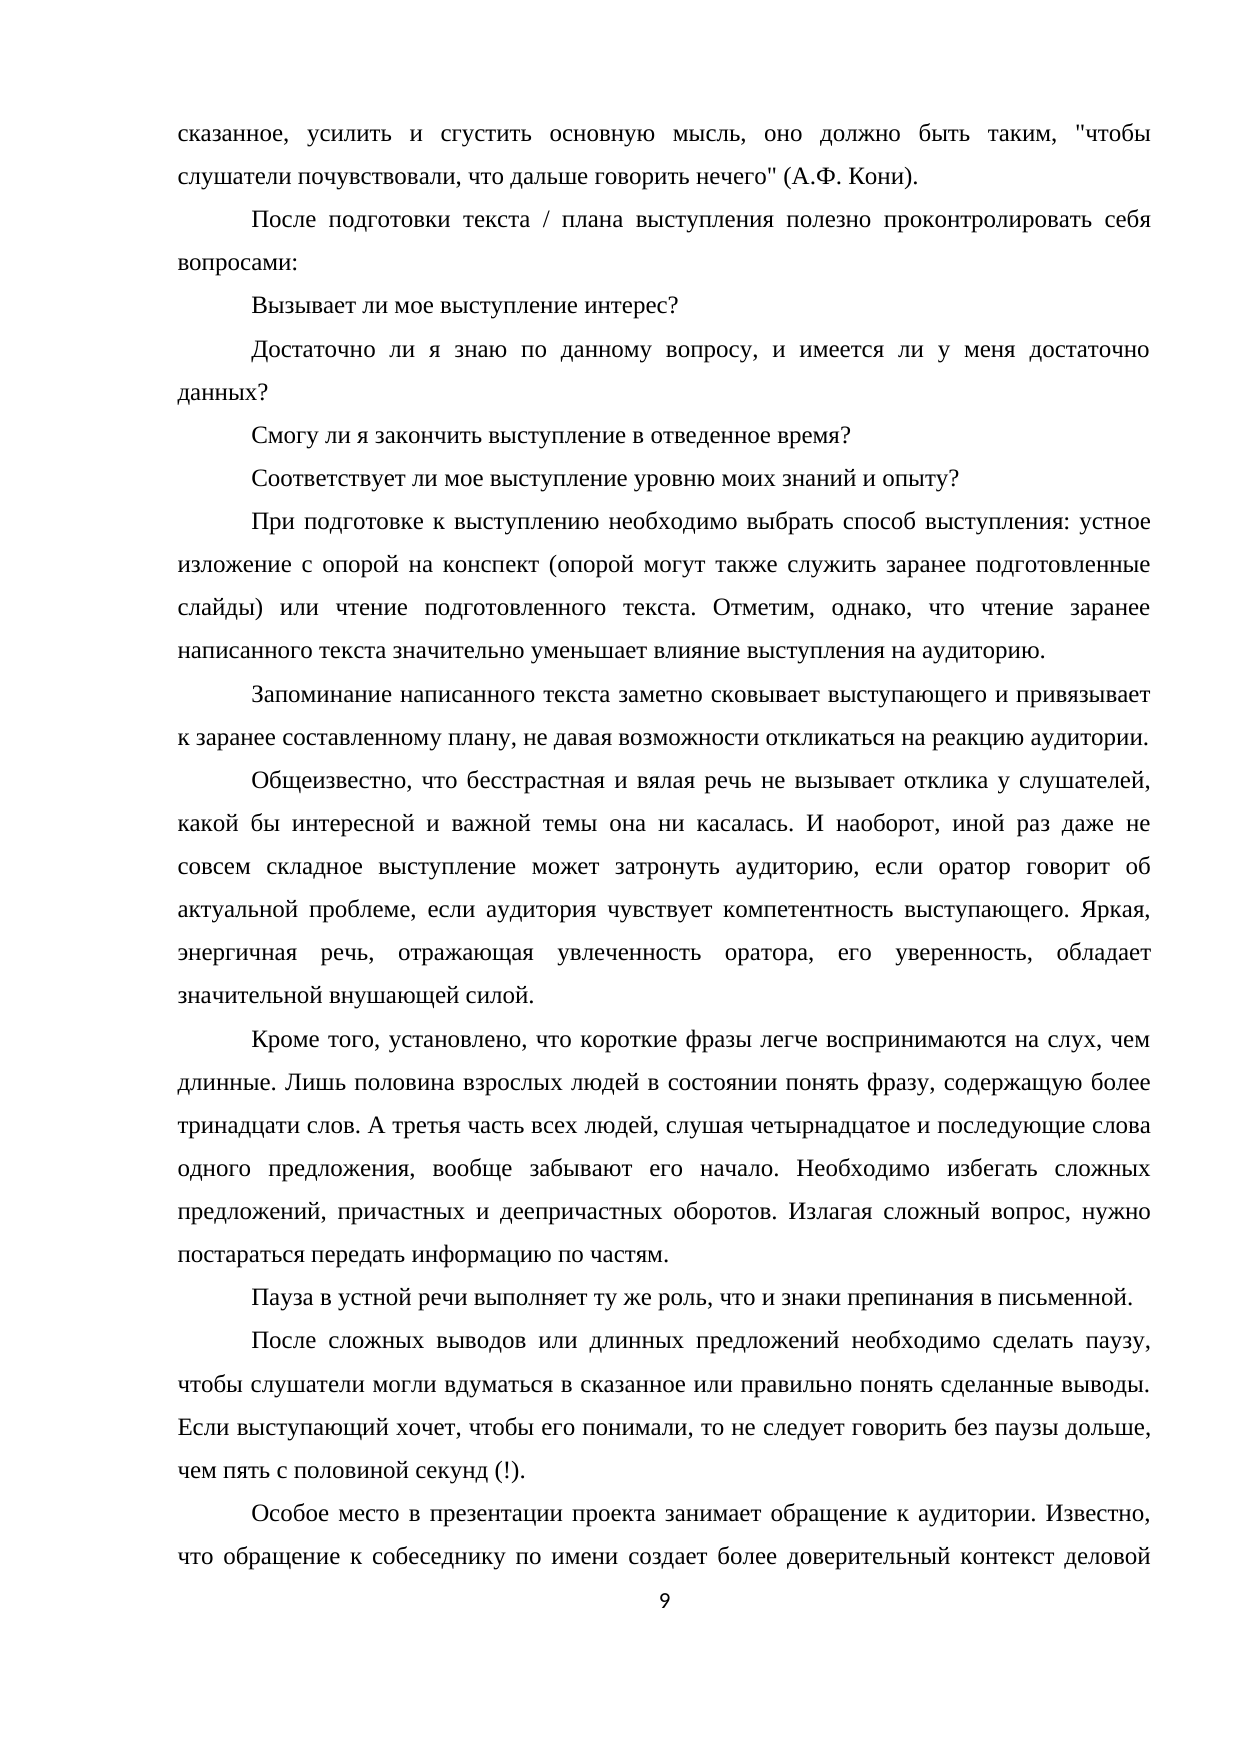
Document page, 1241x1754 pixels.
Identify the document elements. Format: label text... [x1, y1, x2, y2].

text Общеизвестно, что бесстрастная и вялая речь не вызывает отклика у слушателей, какой бы интересной и важной темы она ни касалась. И наоборот, иной раз даже не совсем складное выступление может затронуть аудиторию, если оратор говорит об актуальной проблеме, если аудитория чувствует компетентность выступающего. Яркая, энергичная речь, отражающая увлеченность оратора, его уверенность, обладает значительной внушающей силой. [177, 765, 1152, 1009]
text Пауза в устной речи выполняет ту же роль, что и знаки препинания в письменной. [177, 1282, 1152, 1311]
text Вызывает ли мое выступление интерес? [177, 291, 1152, 319]
text Соответствует ли мое выступление уровню моих знаний и опыту? [177, 463, 1152, 492]
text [177, 118, 1152, 190]
text При подготовке к выступлению необходимо выбрать способ выступления: устное изложение с опорой на конспект (опорой могут также служить заранее подготовленные слайды) или чтение подготовленного текста. Отметим, однако, что чтение заранее написанного текста значительно уменьшает влияние выступления на аудиторию. [177, 506, 1152, 664]
text Достаточно ли я знаю по данному вопросу, и имеется ли у меня достаточно данных? [177, 334, 1152, 406]
text После сложных выводов или длинных предложений необходимо сделать паузу, чтобы слушатели могли вдуматься в сказанное или правильно понять сделанные выводы. Если выступающий хочет, чтобы его понимали, то не следует говорить без паузы дольше, чем пять с половиной секунд (!). [177, 1326, 1152, 1484]
text Запоминание написанного текста заметно сковывает выступающего и привязывает к заранее составленному плану, не давая возможности откликаться на реакцию аудитории. [177, 679, 1152, 751]
text После подготовки текста / плана выступления полезно проконтролировать себя вопросами: [177, 204, 1152, 276]
text Смогу ли я закончить выступление в отведенное время? [177, 420, 1152, 449]
text Кроме того, установлено, что короткие фразы легче воспринимаются на слух, чем длинные. Лишь половина взрослых людей в состоянии понять фразу, содержащую более тринадцати слов. А третья часть всех людей, слушая четырнадцатое и последующие слова одного предложения, вообще забывают его начало. Необходимо избегать сложных предложений, причастных и деепричастных оборотов. Излагая сложный вопрос, нужно постараться передать информацию по частям. [177, 1024, 1152, 1268]
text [177, 1498, 1152, 1570]
